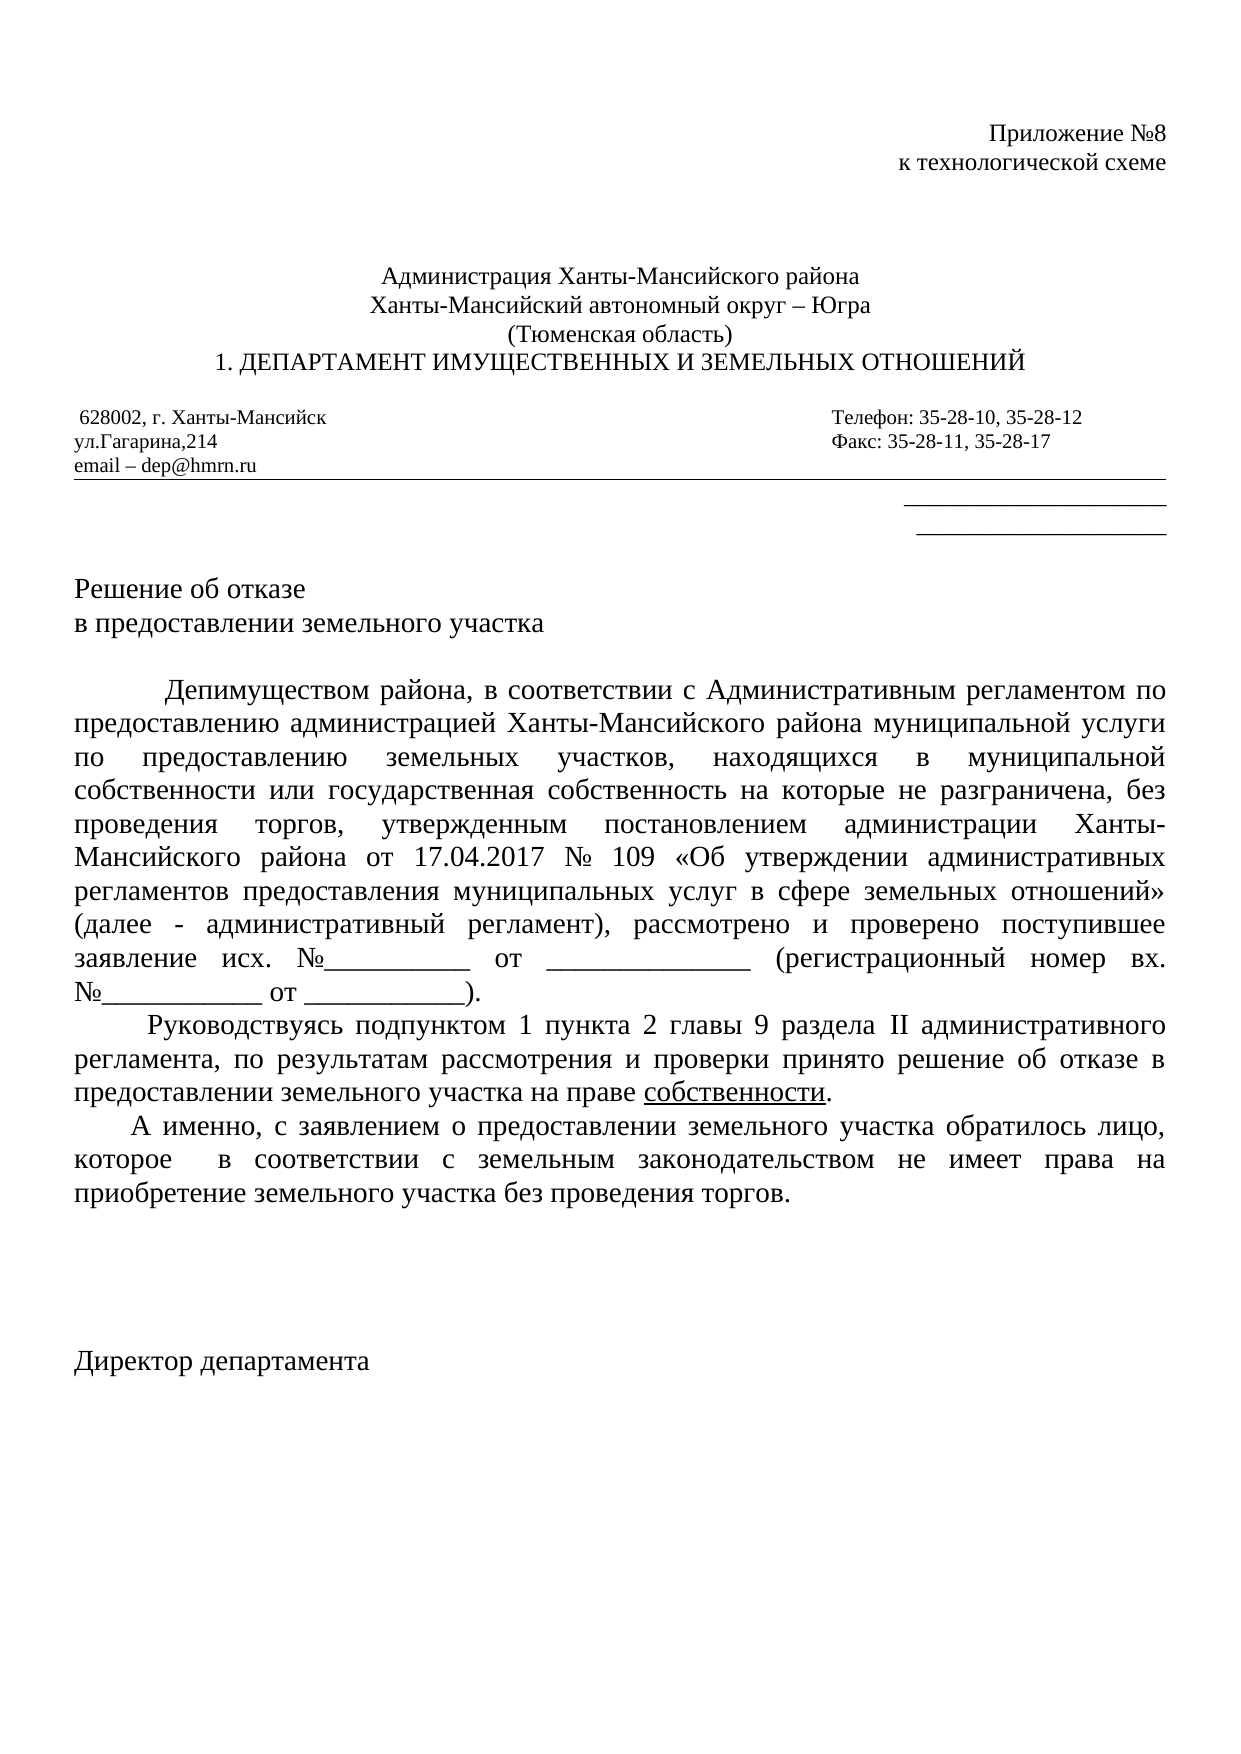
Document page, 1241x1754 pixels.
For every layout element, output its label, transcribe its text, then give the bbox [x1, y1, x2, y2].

text Приложение №8 [74, 118, 1166, 147]
text 628002, г. Ханты-Мансийск Телефон: 35-28-10, 35-28-12 [74, 405, 1166, 429]
text Депимуществом района, в соответствии с Административным регламентом по предоставлению администрацией Ханты-Мансийского района муниципальной услуги по предоставлению земельных участков, находящихся в муниципальной собственности или государственная собственность на которые не разграничена, без проведения торгов, утвержденным постановлением администрации Ханты-Мансийского района от 17.04.2017 № 109 «Об утверждении административных регламентов предоставления муниципальных услуг в сфере земельных отношений» (далее - административный регламент), рассмотрено и проверено поступившее заявление исх. №__________ от ______________ (регистрационный номер вх. №___________ от ___________). [74, 672, 1166, 1007]
text Директор департамента [74, 1343, 1166, 1376]
text Решение об отказе [74, 571, 1166, 605]
text Руководствуясь подпунктом 1 пункта 2 главы 9 раздела II административного регламента, по результатам рассмотрения и проверки принято решение об отказе в предоставлении земельного участка на праве собственности. [74, 1007, 1166, 1108]
text _____________________ [74, 480, 1166, 509]
text Ханты-Мансийский автономный округ – Югра [74, 290, 1166, 319]
text (Тюменская область) [74, 319, 1166, 347]
text к технологической схеме [74, 147, 1166, 176]
text ____________________ [74, 509, 1166, 538]
text email – dep@hmrn.ru [74, 453, 1166, 479]
text ул.Гагарина,214 Факс: 35-28-11, 35-28-17 [74, 429, 1166, 453]
text в предоставлении земельного участка [74, 605, 1166, 638]
text Администрация Ханты-Мансийского района [74, 261, 1166, 290]
subtitle департамент имущественных и земельных отношений [74, 347, 1166, 376]
text А именно, с заявлением о предоставлении земельного участка обратилось лицо, которое в соответствии с земельным законодательством не имеет права на приобретение земельного участка без проведения торгов. [74, 1108, 1166, 1208]
